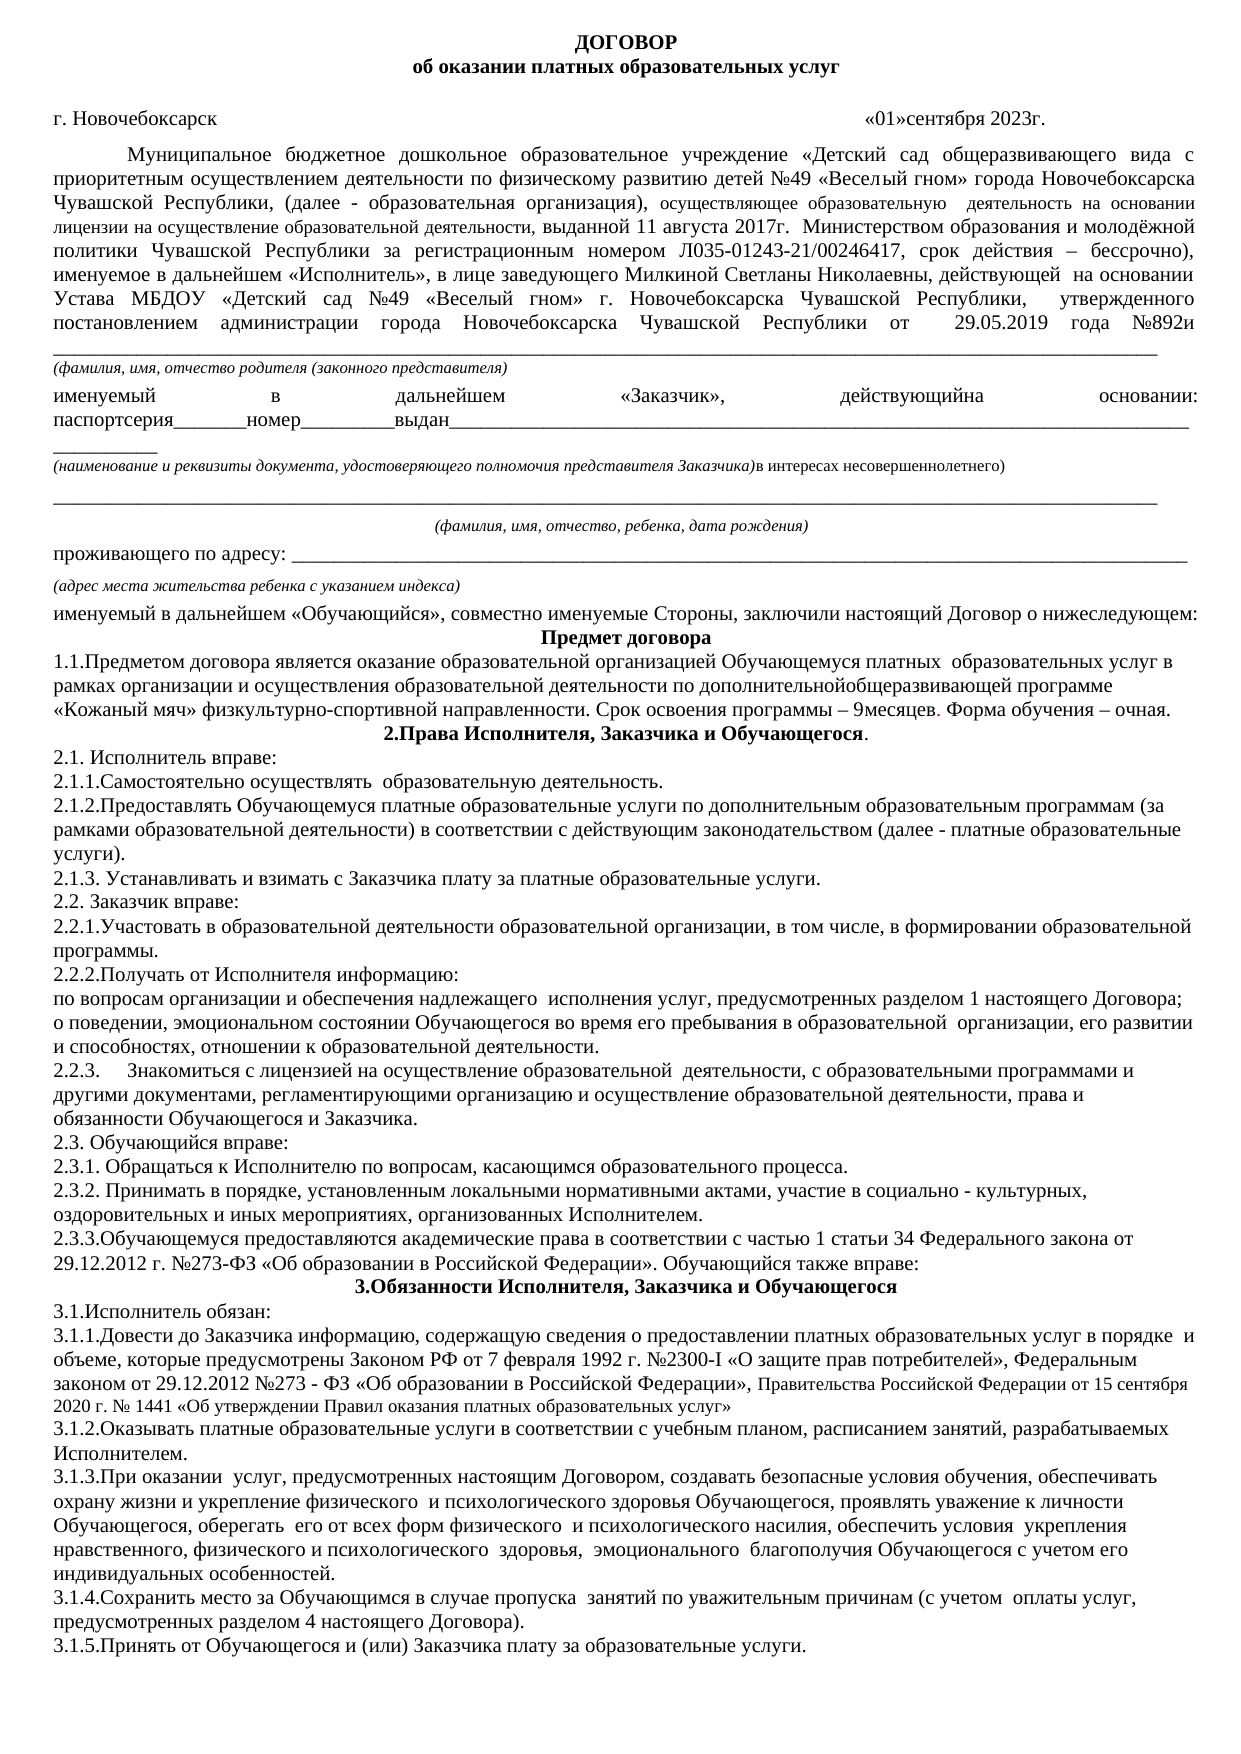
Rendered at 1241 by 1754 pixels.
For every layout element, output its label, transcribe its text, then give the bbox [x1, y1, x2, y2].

text г. Новочебоксарск «01»сентября 2023г. [53, 106, 1199, 130]
text 2.2. Заказчик вправе: [53, 889, 1199, 913]
text 2.1.1.Самостоятельно осуществлять образовательную деятельность. [53, 769, 1199, 793]
text об оказании платных образовательных услуг [53, 54, 1199, 78]
text по вопросам организации и обеспечения надлежащего исполнения услуг, предусмотренных разделом 1 настоящего Договора; [53, 986, 1199, 1010]
text 2.1.3. Устанавливать и взимать с Заказчика плату за платные образовательные услуги. [53, 865, 1199, 889]
text 2.3.3.Обучающемуся предоставляются академические права в соответствии с частью 1 статьи 34 Федерального закона от 29.12.2012 г. №273-ФЗ «Об образовании в Российской Федерации». Обучающийся также вправе: [53, 1226, 1199, 1274]
table_cell проживающего по адресу: ______________________________________________________________________________________ [42, 541, 1201, 576]
text 1.1.Предметом договора является оказание образовательной организацией Обучающемуся платных образовательных услуг в рамках организации и осуществления образовательной деятельности по дополнительнойобщеразвивающей программе «Кожаный мяч» физкультурно-спортивной направленности. Срок освоения программы – 9месяцев. Форма обучения – очная. [53, 649, 1199, 721]
text 3.1.1.Довести до Заказчика информацию, содержащую сведения о предоставлении платных образовательных услуг в порядке и объеме, которые предусмотрены Законом РФ от 7 февраля 1992 г. №2300-I «О защите прав потребителей», Федеральным законом от 29.12.2012 №273 - ФЗ «Об образовании в Российской Федерации», Правительства Российской Федерации от 15 сентября 2020 г. № 1441 «Об утверждении Правил оказания платных образовательных услуг» [53, 1323, 1199, 1416]
text 3.1.5.Принять от Обучающегося и (или) Заказчика плату за образовательные услуги. [53, 1633, 1199, 1657]
table_cell именуемый в дальнейшем «Заказчик», действующийна основании: паспортсерия_______номер_________выдан_________________________________________________________________________________ [42, 383, 1210, 456]
table_cell (адрес места жительства ребенка с указанием индекса) [42, 576, 1201, 601]
text 2.Права Исполнителя, Заказчика и Обучающегося. [53, 721, 1199, 745]
text о поведении, эмоциональном состоянии Обучающегося во время его пребывания в образовательной организации, его развитии и способностях, отношении к образовательной деятельности. [53, 1010, 1199, 1058]
text 3.1.Исполнитель обязан: [53, 1298, 1199, 1323]
table_header Муниципальное бюджетное дошкольное образовательное учреждение «Детский сад общеразвивающего вида с приоритетным осуществлением деятельности по физическому развитию детей №49 «Веселый гном» города Новочебоксарска Чувашской Республики, (далее - образовательная организация), осуществляющее образовательную деятельность на основании лицензии на осуществление образовательной деятельности, выданной 11 августа 2017г. Министерством образования и молодёжной политики Чувашской Республики за регистрационным номером Л035-01243-21/00246417, срок действия – бессрочно), именуемое в дальнейшем «Исполнитель», в лице заведующего Милкиной Светланы Николаевны, действующей на основании Устава МБДОУ «Детский сад №49 «Веселый гном» г. Новочебоксарска Чувашской Республики, утвержденного постановлением администрации города Новочебоксарска Чувашской Республики от 29.05.2019 года №892и __________________________________________________________________________________________________________ [42, 142, 1207, 358]
text 2.3.2. Принимать в порядке, установленным локальными нормативными актами, участие в социально - культурных, оздоровительных и иных мероприятиях, организованных Исполнителем. [53, 1178, 1199, 1226]
text ДОГОВОР [53, 29, 1199, 54]
text 2.1.2.Предоставлять Обучающемуся платные образовательные услуги по дополнительным образовательным программам (за рамками образовательной деятельности) в соответствии с действующим законодательством (далее - платные образовательные услуги). [53, 793, 1199, 865]
table_cell (фамилия, имя, отчество, ребенка, дата рождения) [42, 516, 1201, 541]
text Предмет договора [53, 625, 1199, 649]
text 2.2.3. Знакомиться с лицензией на осуществление образовательной деятельности, с образовательными программами и другими документами, регламентирующими организацию и осуществление образовательной деятельности, права и обязанности Обучающегося и Заказчика. [53, 1058, 1199, 1130]
text именуемый в дальнейшем «Обучающийся», совместно именуемые Стороны, заключили настоящий Договор о нижеследующем: [53, 601, 1199, 625]
text 3.Обязанности Исполнителя, Заказчика и Обучающегося [53, 1274, 1199, 1298]
table_cell (фамилия, имя, отчество родителя (законного представителя) [42, 358, 1207, 383]
text 3.1.3.При оказании услуг, предусмотренных настоящим Договором, создавать безопасные условия обучения, обеспечивать охрану жизни и укрепление физического и психологического здоровья Обучающегося, проявлять уважение к личности Обучающегося, оберегать его от всех форм физического и психологического насилия, обеспечить условия укрепления нравственного, физического и психологического здоровья, эмоционального благополучия Обучающегося с учетом его индивидуальных особенностей. [53, 1464, 1199, 1585]
text 2.3. Обучающийся вправе: [53, 1130, 1199, 1154]
table_cell __________________________________________________________________________________________________________ [42, 483, 1201, 516]
text 2.3.1. Обращаться к Исполнителю по вопросам, касающимся образовательного процесса. [53, 1154, 1199, 1178]
text 3.1.4.Сохранить место за Обучающимся в случае пропуска занятий по уважительным причинам (с учетом оплаты услуг, предусмотренных разделом 4 настоящего Договора). [53, 1585, 1199, 1633]
text 2.2.2.Получать от Исполнителя информацию: [53, 962, 1199, 986]
text 2.1. Исполнитель вправе: [53, 745, 1199, 769]
text 3.1.2.Оказывать платные образовательные услуги в соответствии с учебным планом, расписанием занятий, разрабатываемых Исполнителем. [53, 1416, 1199, 1464]
text 2.2.1.Участовать в образовательной деятельности образовательной организации, в том числе, в формировании образовательной программы. [53, 913, 1199, 962]
table_cell (наименование и реквизиты документа, удостоверяющего полномочия представителя Заказчика)в интересах несовершеннолетнего) [42, 456, 1210, 483]
